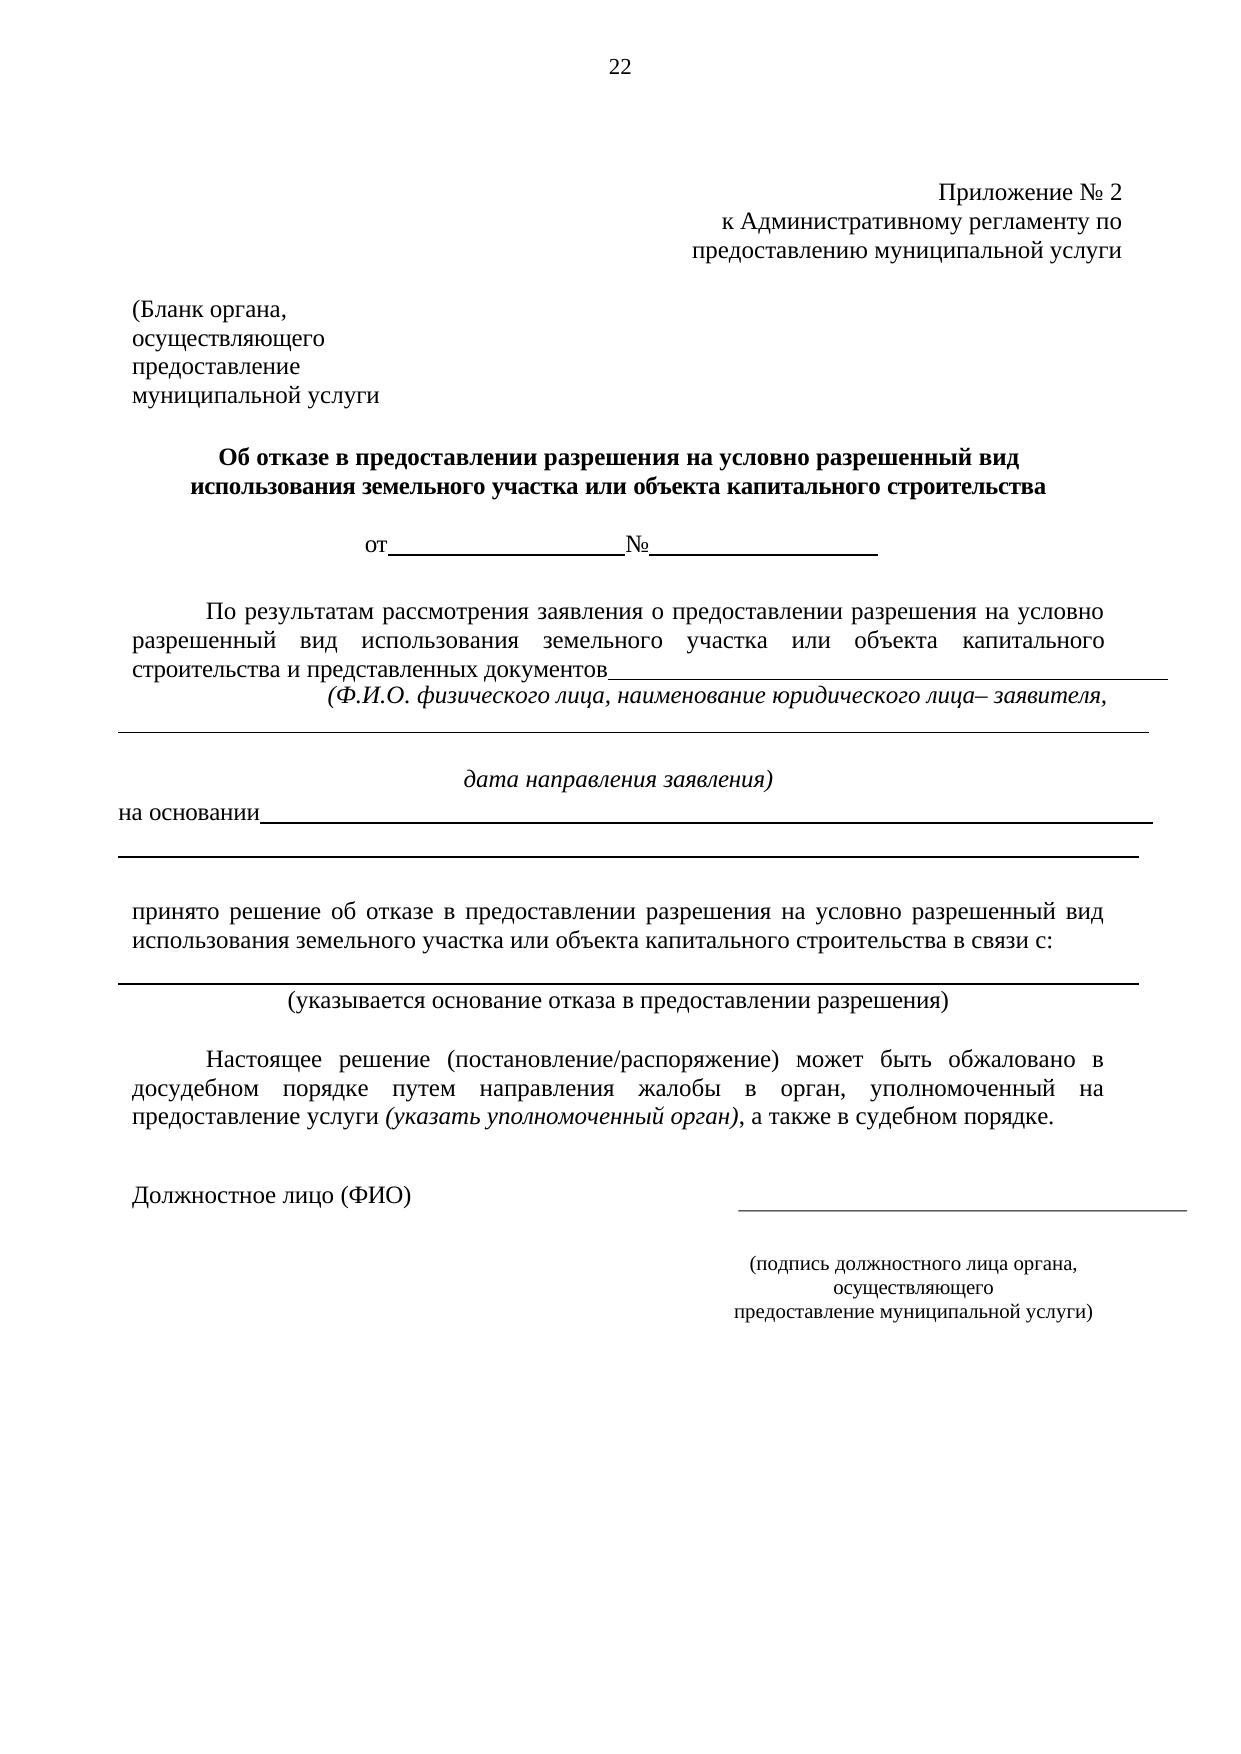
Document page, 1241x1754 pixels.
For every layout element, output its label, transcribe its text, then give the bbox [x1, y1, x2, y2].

text (Бланк органа, осуществляющего предоставление муниципальной услуги [132, 294, 426, 409]
text (подпись должностного лица органа, осуществляющего [729, 1251, 1098, 1299]
text Приложение № 2 к Административному регламенту по предоставлению муниципальной услуги [650, 177, 1122, 263]
text Должностное лицо (ФИО) [132, 1180, 1122, 1209]
text По результатам рассмотрения заявления о предоставлении разрешения на условно разрешенный вид использования земельного участка или объекта капитального строительства и представленных документов [132, 596, 1105, 683]
text предоставление муниципальной услуги) [729, 1299, 1098, 1323]
text на основании [118, 797, 1120, 826]
text (Ф.И.О. физического лица, наименование юридического лица– заявителя, [327, 683, 1122, 709]
text от № [121, 529, 1122, 558]
text дата направления заявления) [138, 764, 1098, 793]
text принято решение об отказе в предоставлении разрешения на условно разрешенный вид использования земельного участка или объекта капитального строительства в связи с: [132, 896, 1105, 954]
text Об отказе в предоставлении разрешения на условно разрешенный вид использования земельного участка или объекта капитального строительства [150, 442, 1087, 500]
text Настоящее решение (постановление/распоряжение) может быть обжаловано в досудебном порядке путем направления жалобы в орган, уполномоченный на предоставление услуги (указать уполномоченный орган), а также в судебном порядке. [132, 1044, 1105, 1130]
text (указывается основание отказа в предоставлении разрешения) [138, 985, 1098, 1014]
